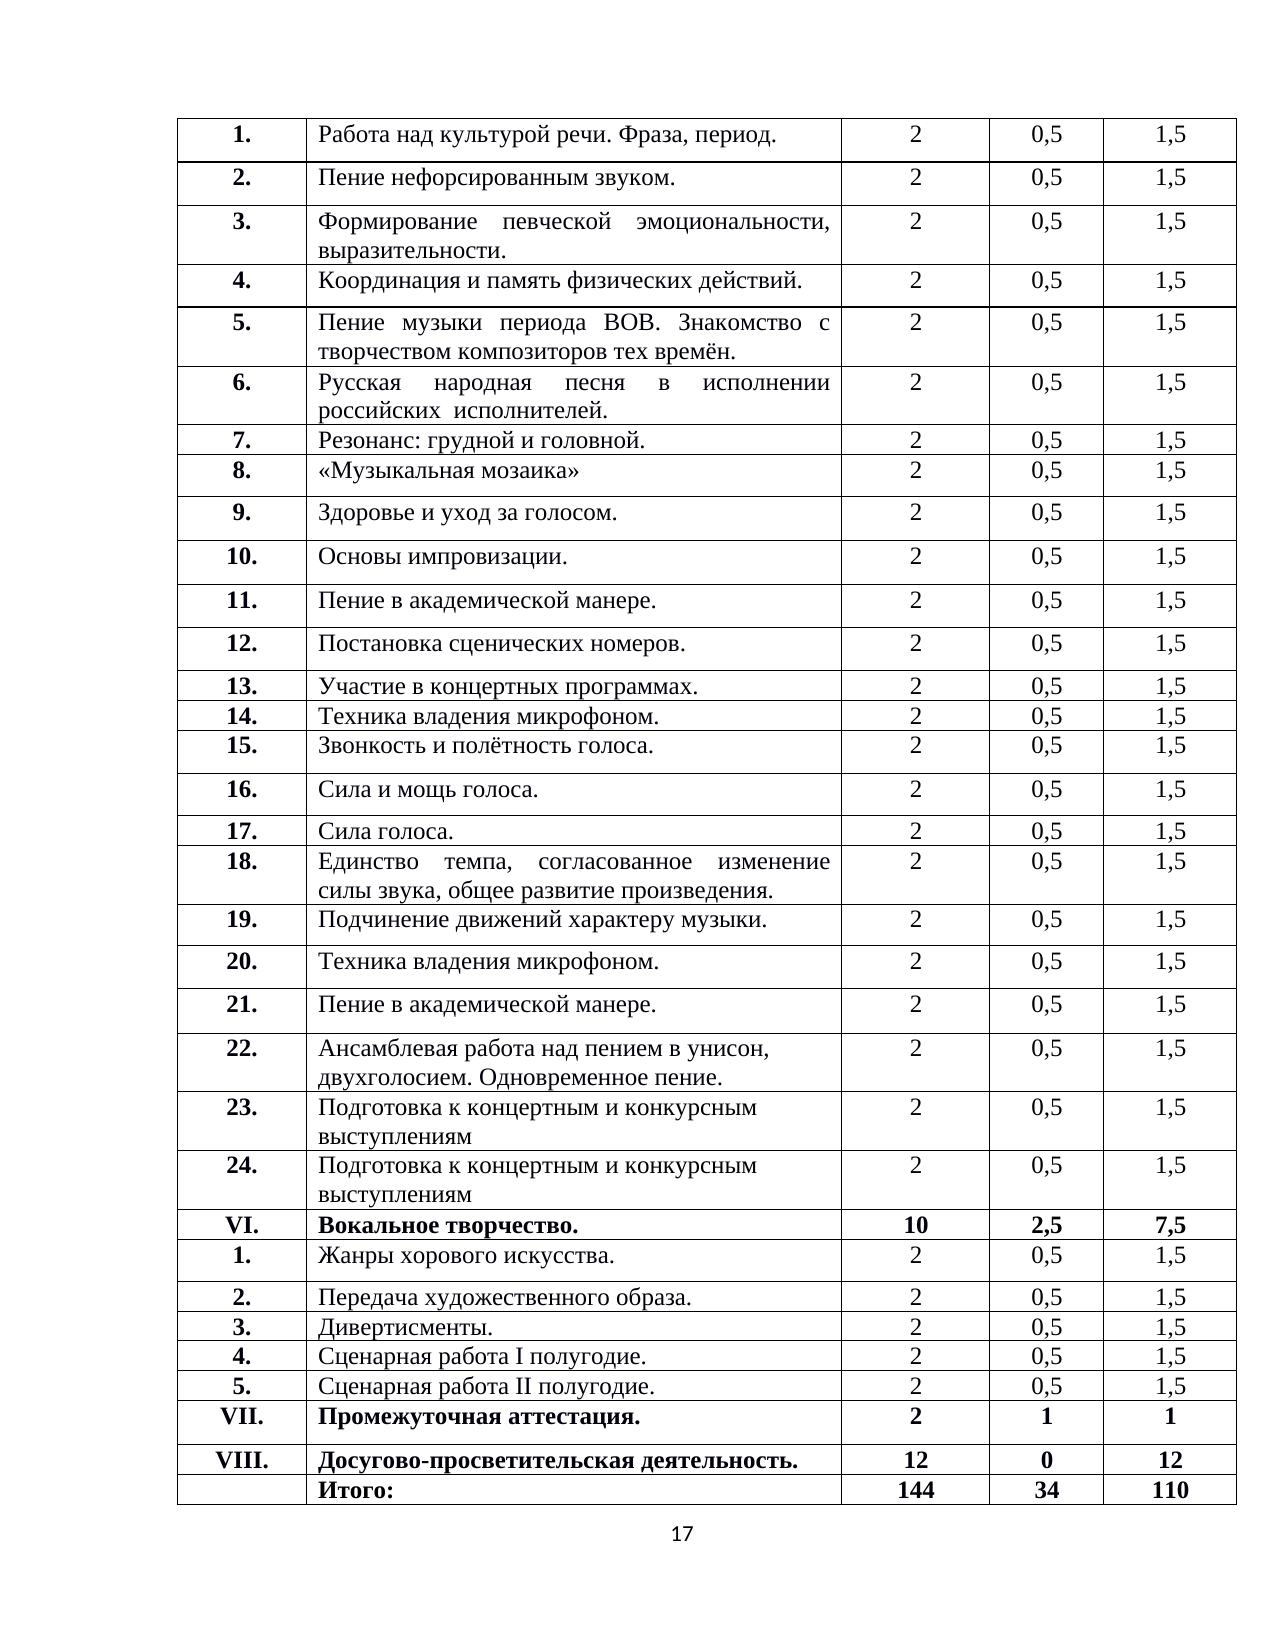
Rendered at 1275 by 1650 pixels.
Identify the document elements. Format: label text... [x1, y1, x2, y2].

table_cell VIII. [178, 1445, 306, 1474]
table_cell 2 [842, 425, 989, 454]
table_cell Здоровье и уход за голосом. [307, 497, 841, 540]
table_cell 1,5 [1104, 628, 1236, 670]
table_cell 0,5 [990, 1371, 1103, 1400]
table_cell Основы импровизации. [307, 541, 841, 584]
table_cell 2 [842, 308, 989, 366]
table_cell Жанры хорового искусства. [307, 1240, 841, 1281]
table_cell 0,5 [990, 946, 1103, 988]
table_cell 0,5 [990, 671, 1103, 700]
table_cell 1,5 [1104, 367, 1236, 424]
table_cell 1,5 [1104, 1240, 1236, 1281]
table_cell 12 [1104, 1445, 1236, 1474]
table_cell 0,5 [990, 425, 1103, 454]
table_cell 2. [178, 163, 306, 205]
table_cell 1 [990, 1401, 1103, 1444]
table_cell 0,5 [990, 541, 1103, 584]
table_cell 1,5 [1104, 308, 1236, 366]
table_cell 1,5 [1104, 905, 1236, 945]
table_cell 2 [842, 163, 989, 205]
table_cell Русская народная песня в исполнении российских исполнителей. [307, 367, 841, 424]
table_cell 2 [842, 989, 989, 1032]
table_cell 7. [178, 425, 306, 454]
table_cell 1,5 [1104, 846, 1236, 903]
table_cell 34 [990, 1475, 1103, 1503]
table_cell 0,5 [990, 1034, 1103, 1091]
table_cell 24. [178, 1151, 306, 1209]
table_cell 2 [842, 1092, 989, 1149]
table_cell Передача художественного образа. [307, 1282, 841, 1311]
table_cell 1,5 [1104, 816, 1236, 845]
table_cell 2 [842, 1371, 989, 1400]
table_cell 1,5 [1104, 989, 1236, 1032]
table_cell 2,5 [990, 1210, 1103, 1239]
table_cell 2. [178, 1282, 306, 1311]
table_cell 2 [842, 946, 989, 988]
table_cell 0,5 [990, 206, 1103, 264]
table_cell 2 [842, 206, 989, 264]
table_cell 1,5 [1104, 1341, 1236, 1370]
table_cell 14. [178, 701, 306, 729]
table_cell 15. [178, 731, 306, 773]
table_cell 4. [178, 265, 306, 306]
table_cell 18. [178, 846, 306, 903]
table_cell 12. [178, 628, 306, 670]
table_cell 2 [842, 731, 989, 773]
table_cell 2 [842, 541, 989, 584]
table_cell 1,5 [1104, 1371, 1236, 1400]
table_cell Координация и память физических действий. [307, 265, 841, 306]
table_cell 0,5 [990, 367, 1103, 424]
table_cell 3. [178, 1312, 306, 1340]
table_cell 2 [842, 701, 989, 729]
table_cell 1,5 [1104, 265, 1236, 306]
table_cell 1. [178, 119, 306, 161]
table_cell 0,5 [990, 628, 1103, 670]
table_cell 0,5 [990, 1282, 1103, 1311]
table_cell 1,5 [1104, 774, 1236, 815]
table_cell 1,5 [1104, 119, 1236, 161]
table_cell 2 [842, 367, 989, 424]
table_cell 3. [178, 206, 306, 264]
table_cell 2 [842, 1282, 989, 1311]
table_cell Пение в академической манере. [307, 989, 841, 1032]
table_cell [178, 1475, 306, 1503]
table_cell 1,5 [1104, 163, 1236, 205]
table_cell 2 [842, 1341, 989, 1370]
table_cell Подчинение движений характеру музыки. [307, 905, 841, 945]
table_cell 2 [842, 905, 989, 945]
table_cell Подготовка к концертным и конкурсным выступлениям [307, 1092, 841, 1149]
table_cell 0,5 [990, 1341, 1103, 1370]
table_cell 2 [842, 455, 989, 496]
table_cell Подготовка к концертным и конкурсным выступлениям [307, 1151, 841, 1209]
table_cell 1,5 [1104, 1092, 1236, 1149]
table_cell 10 [842, 1210, 989, 1239]
table_cell Дивертисменты. [307, 1312, 841, 1340]
table_cell 5. [178, 1371, 306, 1400]
table_cell 1,5 [1104, 731, 1236, 773]
table_cell Звонкость и полётность голоса. [307, 731, 841, 773]
table_cell 0,5 [990, 731, 1103, 773]
table_cell 0,5 [990, 1151, 1103, 1209]
table_cell Пение в академической манере. [307, 585, 841, 627]
table_cell 2 [842, 1240, 989, 1281]
table_cell Ансамблевая работа над пением в унисон, двухголосием. Одновременное пение. [307, 1034, 841, 1091]
table_cell 0,5 [990, 774, 1103, 815]
table_cell Промежуточная аттестация. [307, 1401, 841, 1444]
table_cell 1,5 [1104, 425, 1236, 454]
table_cell 0,5 [990, 846, 1103, 903]
table_cell 2 [842, 1312, 989, 1340]
table_cell Техника владения микрофоном. [307, 701, 841, 729]
table_cell Постановка сценических номеров. [307, 628, 841, 670]
table_cell 19. [178, 905, 306, 945]
table_cell 1,5 [1104, 585, 1236, 627]
table_cell 2 [842, 585, 989, 627]
table_cell 11. [178, 585, 306, 627]
table_cell 0,5 [990, 1312, 1103, 1340]
table_cell 16. [178, 774, 306, 815]
table_cell 0,5 [990, 1240, 1103, 1281]
table_cell 0,5 [990, 455, 1103, 496]
table_cell 1,5 [1104, 1034, 1236, 1091]
table_cell 0,5 [990, 989, 1103, 1032]
table_cell 2 [842, 628, 989, 670]
table_cell 23. [178, 1092, 306, 1149]
table_cell 7,5 [1104, 1210, 1236, 1239]
table_cell Пение нефорсированным звуком. [307, 163, 841, 205]
table_cell 2 [842, 1151, 989, 1209]
table_cell «Музыкальная мозаика» [307, 455, 841, 496]
table_cell 2 [842, 265, 989, 306]
table_cell 0,5 [990, 265, 1103, 306]
table_cell 21. [178, 989, 306, 1032]
table_cell VII. [178, 1401, 306, 1444]
table_cell 6. [178, 367, 306, 424]
table_cell 144 [842, 1475, 989, 1503]
table_cell 20. [178, 946, 306, 988]
table_cell 0,5 [990, 816, 1103, 845]
table_cell 2 [842, 846, 989, 903]
table_cell 8. [178, 455, 306, 496]
table_cell 1,5 [1104, 497, 1236, 540]
table_cell 0,5 [990, 308, 1103, 366]
table_cell Резонанс: грудной и головной. [307, 425, 841, 454]
table_cell VI. [178, 1210, 306, 1239]
table_cell 1,5 [1104, 541, 1236, 584]
table_cell 1,5 [1104, 671, 1236, 700]
table_cell Сценарная работа I полугодие. [307, 1341, 841, 1370]
table_cell 1,5 [1104, 206, 1236, 264]
table_cell 10. [178, 541, 306, 584]
table_cell 0,5 [990, 497, 1103, 540]
table_cell 12 [842, 1445, 989, 1474]
table_cell Итого: [307, 1475, 841, 1503]
table_cell 13. [178, 671, 306, 700]
table_cell Вокальное творчество. [307, 1210, 841, 1239]
table_cell Сила голоса. [307, 816, 841, 845]
table_cell 1. [178, 1240, 306, 1281]
table_cell 2 [842, 774, 989, 815]
table_cell 2 [842, 1034, 989, 1091]
table_cell 0 [990, 1445, 1103, 1474]
table_cell 0,5 [990, 163, 1103, 205]
table_cell 1,5 [1104, 1282, 1236, 1311]
table_cell 110 [1104, 1475, 1236, 1503]
table_cell 1,5 [1104, 701, 1236, 729]
table_cell 2 [842, 1401, 989, 1444]
table_cell Работа над культурой речи. Фраза, период. [307, 119, 841, 161]
table_cell 2 [842, 497, 989, 540]
table_cell 9. [178, 497, 306, 540]
table_cell 2 [842, 671, 989, 700]
table_cell 0,5 [990, 1092, 1103, 1149]
table_cell 2 [842, 816, 989, 845]
table_cell 5. [178, 308, 306, 366]
table_cell Сценарная работа II полугодие. [307, 1371, 841, 1400]
table_cell 2 [842, 119, 989, 161]
table_cell Участие в концертных программах. [307, 671, 841, 700]
table_cell 1,5 [1104, 1312, 1236, 1340]
table_cell 0,5 [990, 701, 1103, 729]
table_cell 1,5 [1104, 946, 1236, 988]
table_cell 1 [1104, 1401, 1236, 1444]
table_cell 17. [178, 816, 306, 845]
table_cell Сила и мощь голоса. [307, 774, 841, 815]
table_cell 1,5 [1104, 1151, 1236, 1209]
table_cell Досугово-просветительская деятельность. [307, 1445, 841, 1474]
table_cell 0,5 [990, 585, 1103, 627]
table_cell Пение музыки периода ВОВ. Знакомство с творчеством композиторов тех времён. [307, 308, 841, 366]
table_cell Единство темпа, согласованное изменение силы звука, общее развитие произведения. [307, 846, 841, 903]
table_cell 0,5 [990, 905, 1103, 945]
table_cell Техника владения микрофоном. [307, 946, 841, 988]
table_cell 0,5 [990, 119, 1103, 161]
table_cell 4. [178, 1341, 306, 1370]
table_cell Формирование певческой эмоциональности, выразительности. [307, 206, 841, 264]
table_cell 22. [178, 1034, 306, 1091]
table_cell 1,5 [1104, 455, 1236, 496]
